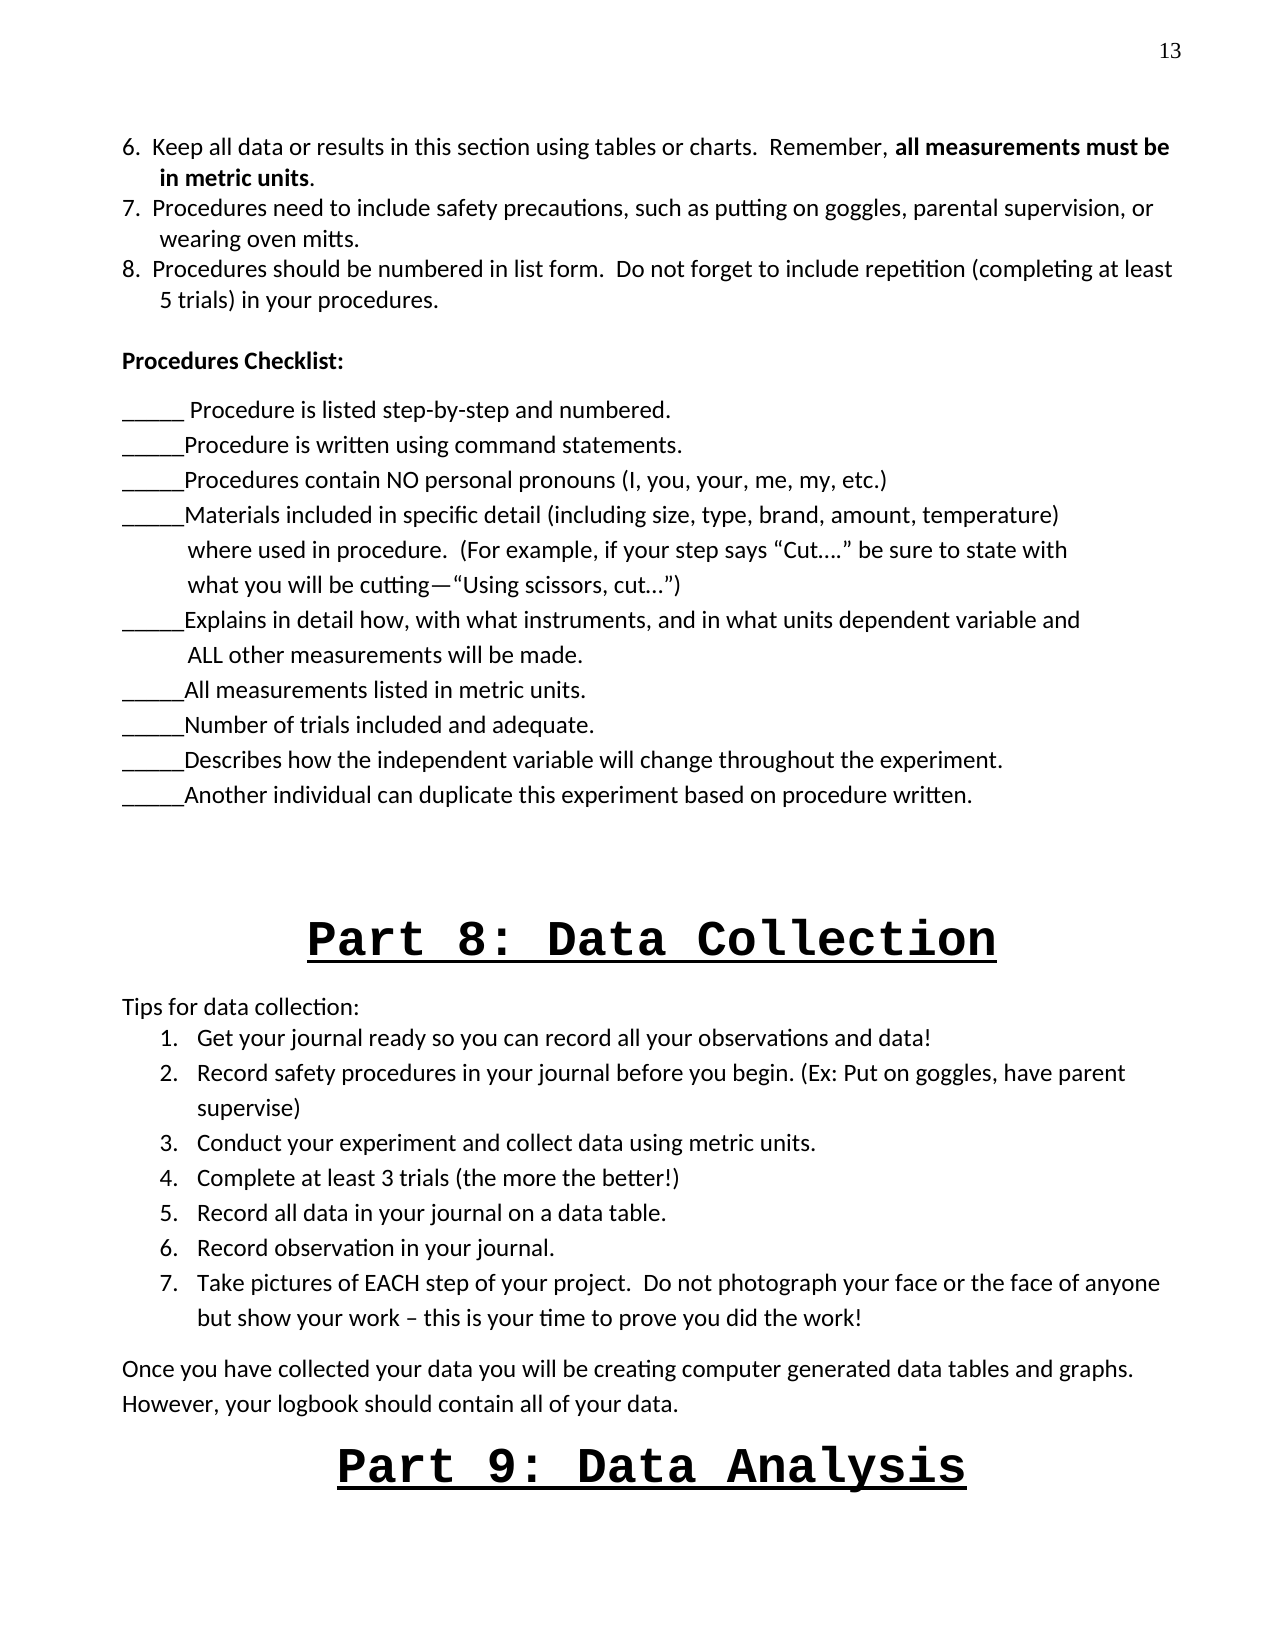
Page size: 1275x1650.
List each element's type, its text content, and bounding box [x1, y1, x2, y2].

list Conduct your experiment and collect data using metric units. [159, 1127, 1181, 1157]
text Tips for data collection: [122, 991, 1181, 1022]
text _____Explains in detail how, with what instruments, and in what units dependent variable and [122, 604, 1181, 635]
text 7. Procedures need to include safety precautions, such as putting on goggles, parental supervision, or wearing oven mitts. [122, 192, 1181, 253]
list Get your journal ready so you can record all your observations and data! [159, 1022, 1181, 1052]
list Record safety procedures in your journal before you begin. (Ex: Put on goggles, have parent supervise) [159, 1057, 1181, 1122]
text 8. Procedures should be numbered in list form. Do not forget to include repetition (completing at least 5 trials) in your procedures. [122, 253, 1181, 314]
text where used in procedure. (For example, if your step says “Cut….” be sure to state with [187, 534, 1181, 565]
list Complete at least 3 trials (the more the better!) [159, 1162, 1181, 1192]
list Record observation in your journal. [159, 1232, 1181, 1262]
text _____Another individual can duplicate this experiment based on procedure written. [122, 779, 1181, 810]
text _____Materials included in specific detail (including size, type, brand, amount, temperature) [122, 499, 1181, 530]
text _____Number of trials included and adequate. [122, 709, 1181, 740]
text what you will be cutting—“Using scissors, cut…”) [187, 569, 1181, 600]
text ALL other measurements will be made. [187, 639, 1181, 670]
text Procedures Checklist: [122, 345, 1181, 375]
text Once you have collected your data you will be creating computer generated data tables and graphs. However, your logbook should contain all of your data. [122, 1354, 1181, 1419]
text 6. Keep all data or results in this section using tables or charts. Remember, all measurements must be in metric units. [122, 131, 1181, 192]
text Part 9: Data Analysis [122, 1440, 1181, 1497]
text _____Procedures contain NO personal pronouns (I, you, your, me, my, etc.) [122, 464, 1181, 495]
text _____Procedure is written using command statements. [122, 429, 1181, 460]
text _____Describes how the independent variable will change throughout the experiment. [122, 744, 1181, 775]
text _____All measurements listed in metric units. [122, 674, 1181, 705]
list Record all data in your journal on a data table. [159, 1197, 1181, 1227]
list Take pictures of EACH step of your project. Do not photograph your face or the face of anyone but show your work – this is your time to prove you did the work! [159, 1267, 1181, 1332]
text _____ Procedure is listed step-by-step and numbered. [122, 394, 1181, 425]
text Part 8: Data Collection [122, 914, 1181, 970]
